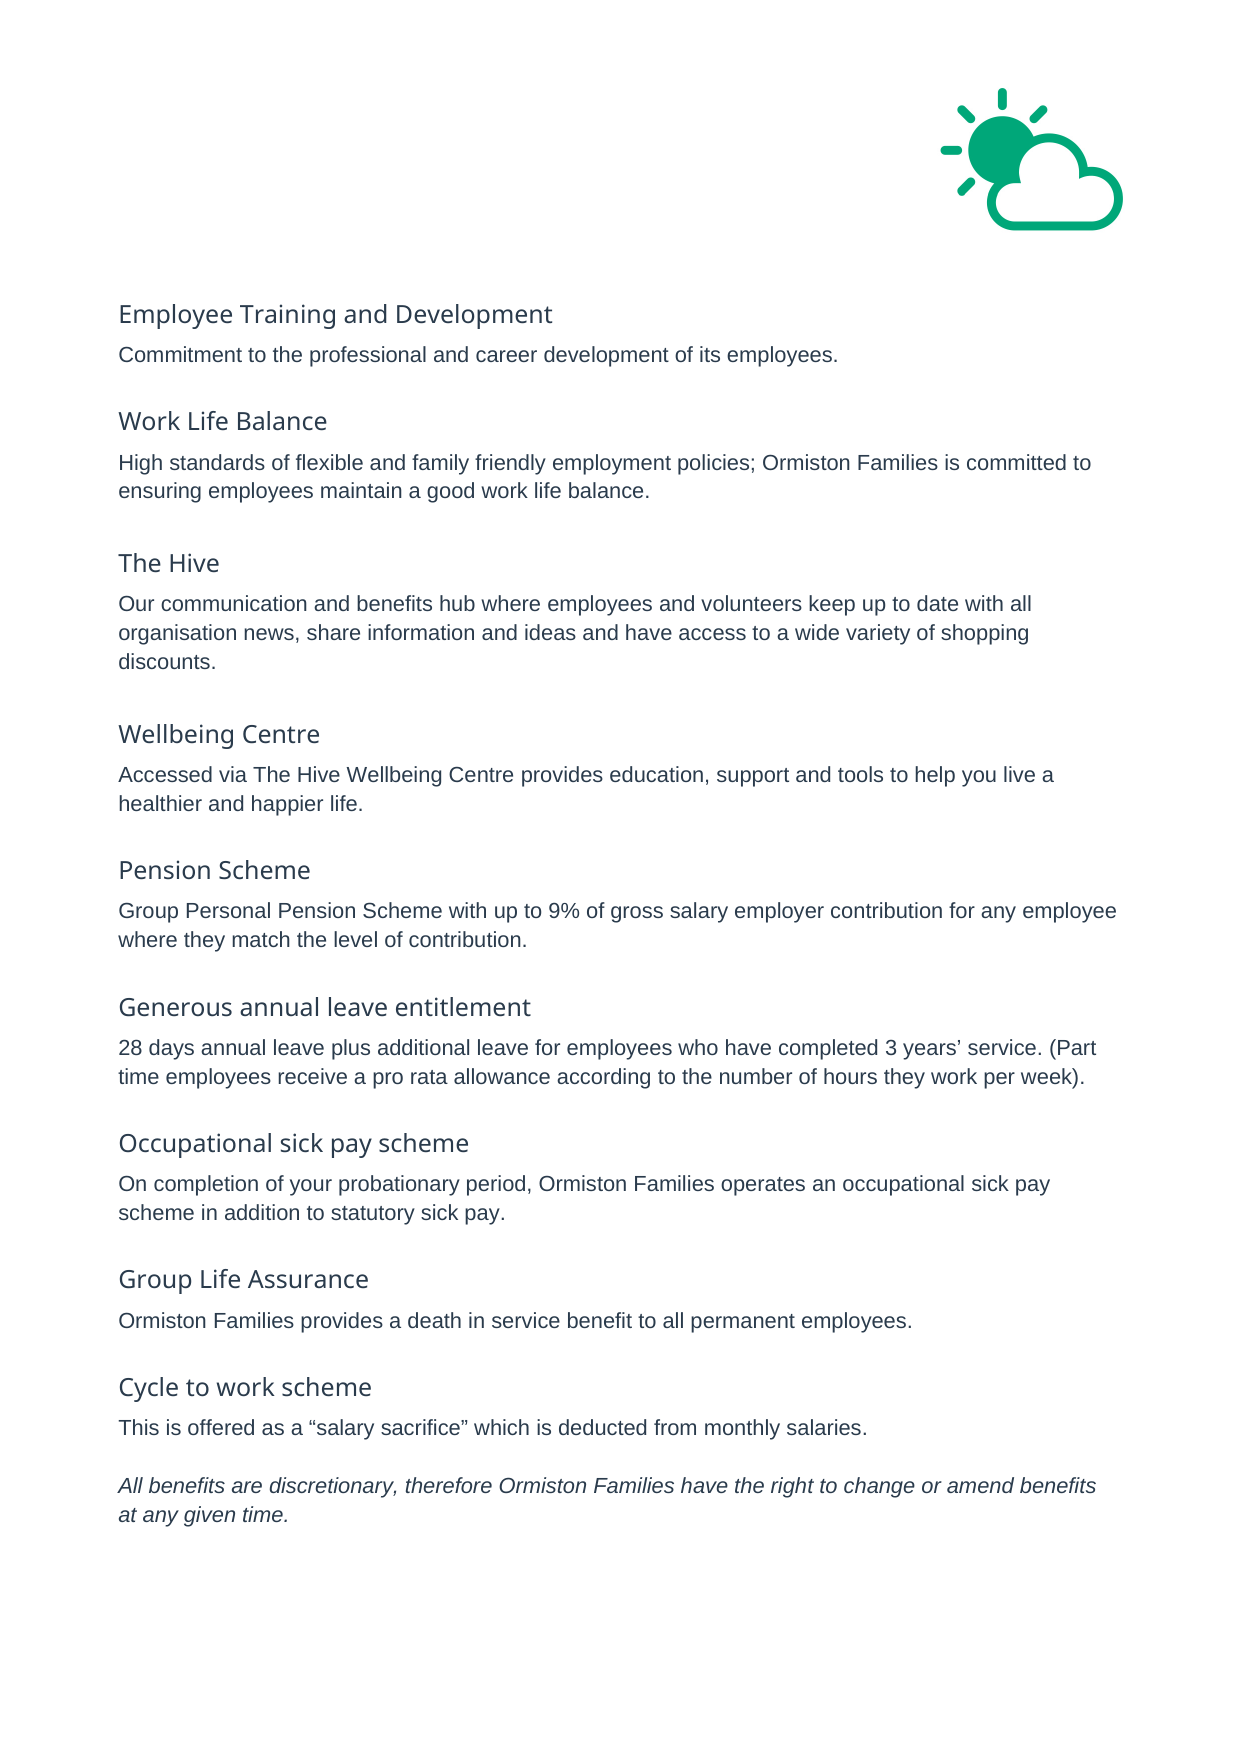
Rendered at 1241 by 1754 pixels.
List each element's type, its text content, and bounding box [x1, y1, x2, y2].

subtitle Cycle to work scheme [118, 1370, 1122, 1404]
text Accessed via The Hive Wellbeing Centre provides education, support and tools to help you live a healthier and happier life. [118, 762, 1122, 816]
text On completion of your probationary period, Ormiston Families operates an occupational sick pay scheme in addition to statutory sick pay. [118, 1171, 1122, 1225]
subtitle Generous annual leave entitlement [118, 989, 1122, 1023]
subtitle Pension Scheme [118, 853, 1122, 887]
picture [0, 0, 1241, 292]
text High standards of flexible and family friendly employment policies; Ormiston Families is committed to ensuring employees maintain a good work life balance. [118, 449, 1122, 504]
subtitle Wellbeing Centre [118, 716, 1122, 750]
text Group Personal Pension Scheme with up to 9% of gross salary employer contribution for any employee where they match the level of contribution. [118, 898, 1122, 952]
text Commitment to the professional and career development of its employees. [118, 342, 1122, 367]
text This is offered as a “salary sacrifice” which is deducted from monthly salaries. [118, 1415, 1122, 1440]
subtitle Occupational sick pay scheme [118, 1126, 1122, 1160]
text 28 days annual leave plus additional leave for employees who have completed 3 years’ service. (Part time employees receive a pro rata allowance according to the number of hours they work per week). [118, 1035, 1122, 1089]
text All benefits are discretionary, therefore Ormiston Families have the right to change or amend benefits at any given time. [118, 1473, 1122, 1527]
subtitle Work Life Balance [118, 404, 1122, 438]
subtitle Group Life Assurance [118, 1262, 1122, 1296]
subtitle Employee Training and Development [118, 236, 1122, 331]
text Ormiston Families provides a death in service benefit to all permanent employees. [118, 1308, 1122, 1333]
text Our communication and benefits hub where employees and volunteers keep up to date with all organisation news, share information and ideas and have access to a wide variety of shopping discounts. [118, 591, 1122, 674]
subtitle The Hive [118, 546, 1122, 580]
